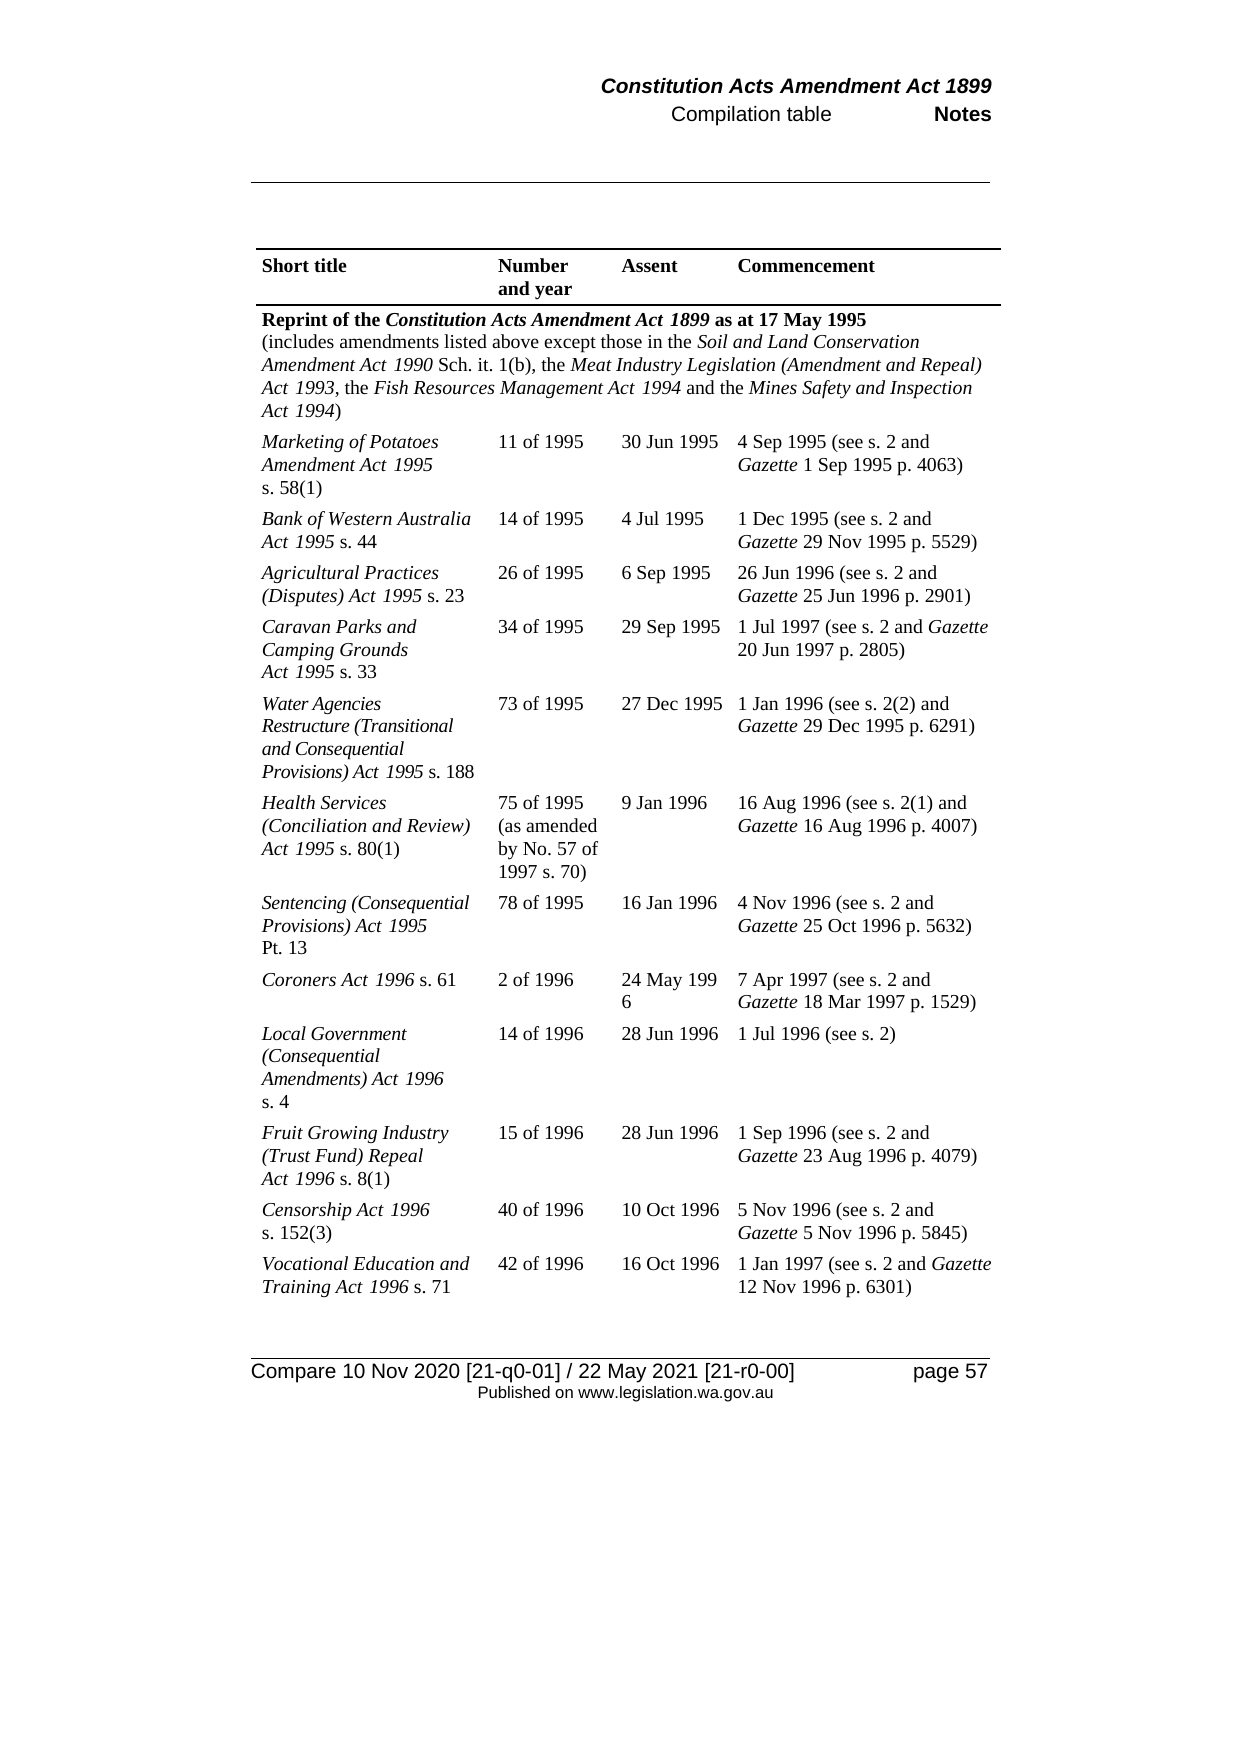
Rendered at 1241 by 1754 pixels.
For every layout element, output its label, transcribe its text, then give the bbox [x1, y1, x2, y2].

table_cell 28 Jun 1996 [616, 1117, 731, 1194]
table_cell Agricultural Practices (Disputes) Act 1995 s. 23 [256, 557, 492, 611]
table_cell 1 Jan 1997 (see s. 2 and Gazette 12 Nov 1996 p. 6301) [731, 1248, 1001, 1302]
table_cell 1 Jul 1996 (see s. 2) [731, 1017, 1001, 1117]
table_cell 28 Jun 1996 [616, 1017, 731, 1117]
table_cell Vocational Education and Training Act 1996 s. 71 [256, 1248, 492, 1302]
table_cell 14 of 1996 [492, 1017, 616, 1117]
table_cell 40 of 1996 [492, 1194, 616, 1248]
table_cell 9 Jan 1996 [616, 787, 731, 887]
table_cell 16 Aug 1996 (see s. 2(1) and Gazette 16 Aug 1996 p. 4007) [731, 787, 1001, 887]
table_cell Fruit Growing Industry (Trust Fund) Repeal Act 1996 s. 8(1) [256, 1117, 492, 1194]
table_cell Reprint of the Constitution Acts Amendment Act 1899 as at 17 May 1995 (includes amendments listed above except those in the Soil and Land Conservation Amendment Act 1990 Sch. it. 1(b), the Meat Industry Legislation (Amendment and Repeal) Act 1993, the Fish Resources Management Act 1994 and the Mines Safety and Inspection Act 1994) [256, 306, 1001, 426]
table_header Assent [616, 250, 731, 303]
table_cell Water Agencies Restructure (Transitional and Consequential Provisions) Act 1995 s. 188 [256, 688, 492, 787]
table_cell 16 Oct 1996 [616, 1248, 731, 1302]
table_cell Caravan Parks and Camping Grounds Act 1995 s. 33 [256, 611, 492, 687]
table_cell 5 Nov 1996 (see s. 2 and Gazette 5 Nov 1996 p. 5845) [731, 1194, 1001, 1248]
table_header Short title [256, 250, 492, 303]
table_cell 14 of 1995 [492, 503, 616, 557]
table_header Commencement [731, 250, 1001, 303]
table_cell 27 Dec 1995 [616, 688, 731, 787]
table_cell 73 of 1995 [492, 688, 616, 787]
table_cell 6 Sep 1995 [616, 557, 731, 611]
table_cell Health Services (Conciliation and Review) Act 1995 s. 80(1) [256, 787, 492, 887]
table_cell 75 of 1995 (as amended by No. 57 of 1997 s. 70) [492, 787, 616, 887]
table_cell Bank of Western Australia Act 1995 s. 44 [256, 503, 492, 557]
table_cell 42 of 1996 [492, 1248, 616, 1302]
table_cell Coroners Act 1996 s. 61 [256, 963, 492, 1017]
table_cell 4 Jul 1995 [616, 503, 731, 557]
table_cell 4 Nov 1996 (see s. 2 and Gazette 25 Oct 1996 p. 5632) [731, 887, 1001, 963]
table_cell Censorship Act 1996 s. 152(3) [256, 1194, 492, 1248]
table_cell 30 Jun 1995 [616, 426, 731, 503]
table_cell 34 of 1995 [492, 611, 616, 687]
table_cell 29 Sep 1995 [616, 611, 731, 687]
table_cell Marketing of Potatoes Amendment Act 1995 s. 58(1) [256, 426, 492, 503]
table_cell 7 Apr 1997 (see s. 2 and Gazette 18 Mar 1997 p. 1529) [731, 963, 1001, 1017]
table_cell 26 of 1995 [492, 557, 616, 611]
table_cell Sentencing (Consequential Provisions) Act 1995 Pt. 13 [256, 887, 492, 963]
table_cell Local Government (Consequential Amendments) Act 1996 s. 4 [256, 1017, 492, 1117]
table_cell 1 Dec 1995 (see s. 2 and Gazette 29 Nov 1995 p. 5529) [731, 503, 1001, 557]
table_cell 1 Jul 1997 (see s. 2 and Gazette 20 Jun 1997 p. 2805) [731, 611, 1001, 687]
table_cell 11 of 1995 [492, 426, 616, 503]
table_cell 10 Oct 1996 [616, 1194, 731, 1248]
table_cell 24 May 1996 [616, 963, 731, 1017]
table_cell 1 Jan 1996 (see s. 2(2) and Gazette 29 Dec 1995 p. 6291) [731, 688, 1001, 787]
table_cell 2 of 1996 [492, 963, 616, 1017]
table_cell 4 Sep 1995 (see s. 2 and Gazette 1 Sep 1995 p. 4063) [731, 426, 1001, 503]
table_cell 1 Sep 1996 (see s. 2 and Gazette 23 Aug 1996 p. 4079) [731, 1117, 1001, 1194]
table_header Number and year [492, 250, 616, 303]
table_cell 26 Jun 1996 (see s. 2 and Gazette 25 Jun 1996 p. 2901) [731, 557, 1001, 611]
table_cell 16 Jan 1996 [616, 887, 731, 963]
table_cell 15 of 1996 [492, 1117, 616, 1194]
table_cell 78 of 1995 [492, 887, 616, 963]
